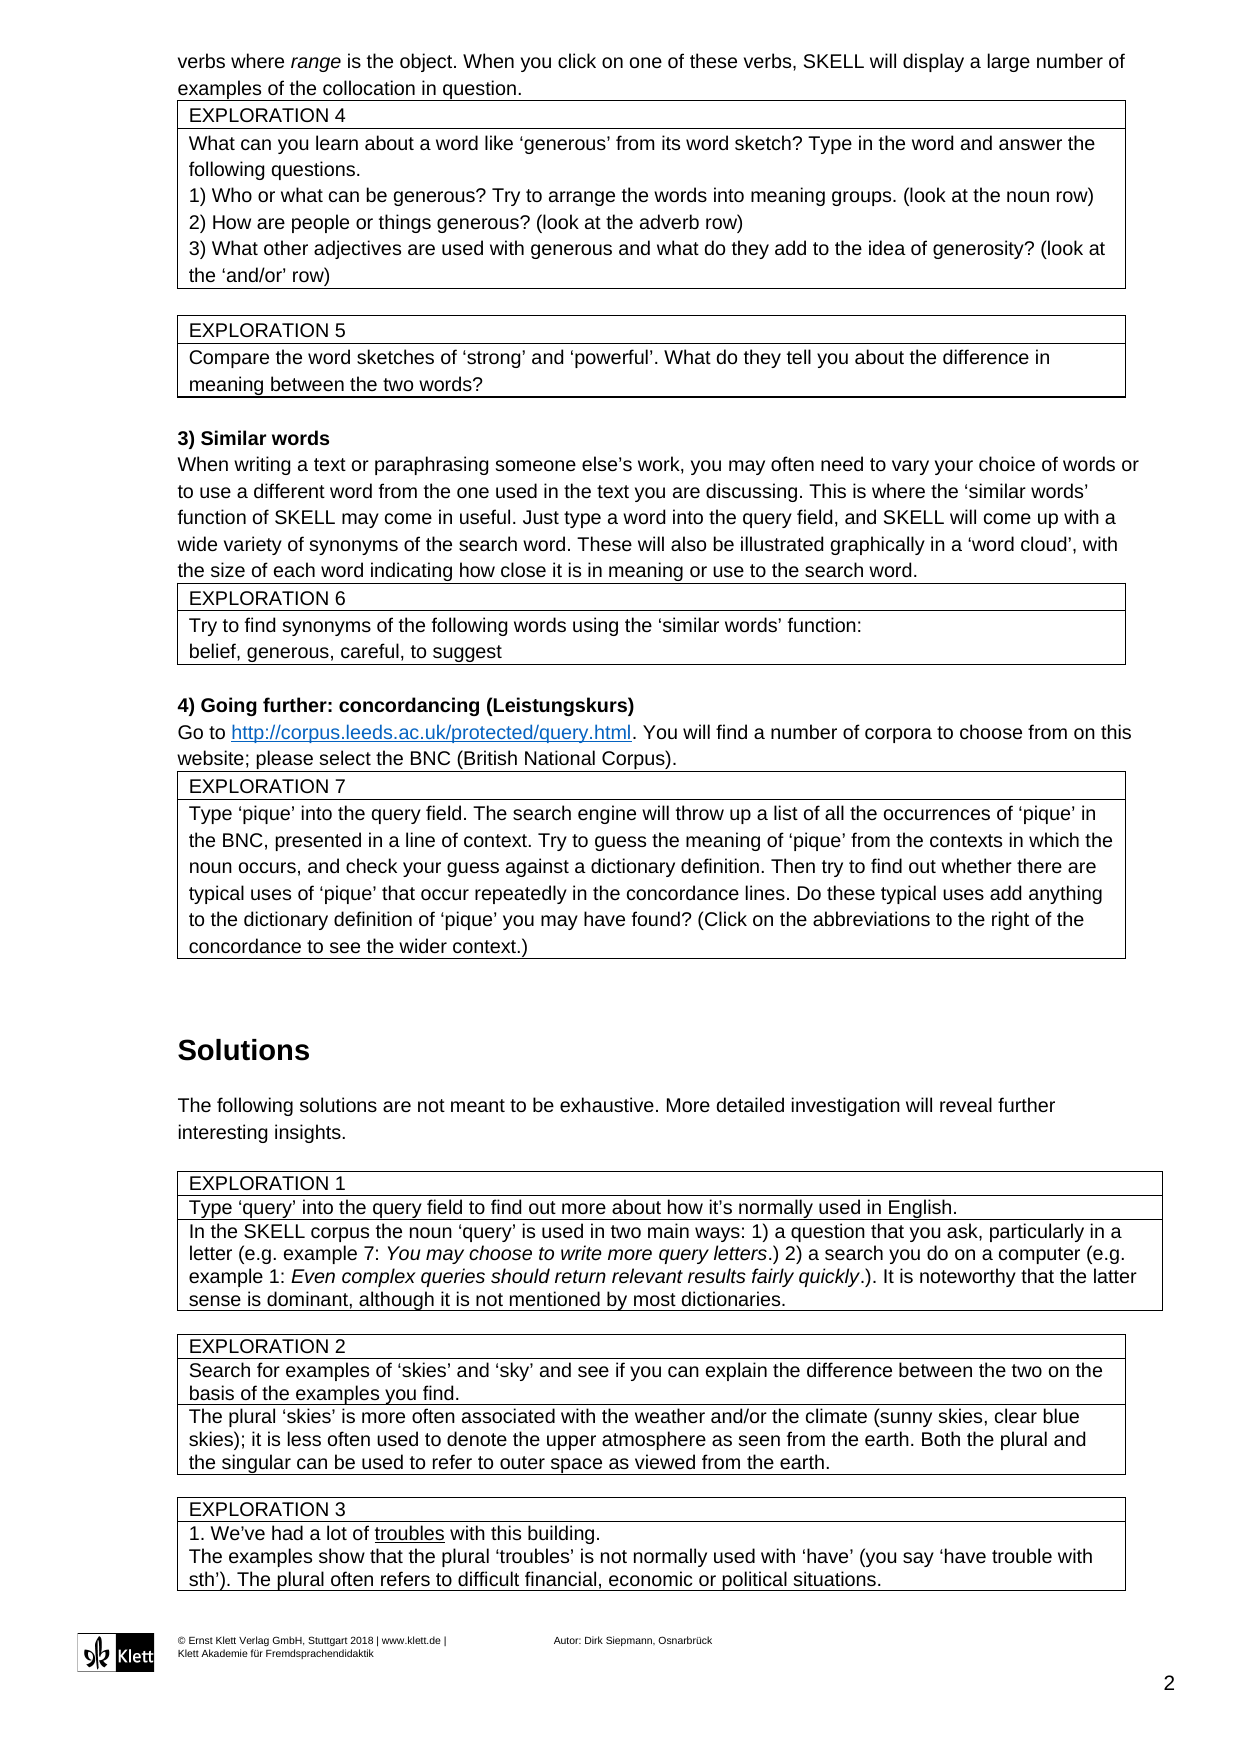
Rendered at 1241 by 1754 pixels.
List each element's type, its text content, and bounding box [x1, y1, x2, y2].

table_cell The plural ‘skies’ is more often associated with the weather and/or the climate (sunny skies, clear blue skies); it is less often used to denote the upper atmosphere as seen from the earth. Both the plural and the singular can be used to refer to outer space as viewed from the earth. [178, 1405, 1125, 1473]
table_header EXPLORATION 6 [178, 584, 1125, 610]
text Go to http://corpus.leeds.ac.uk/protected/query.html. You will find a number of corpora to choose from on this website; please select the BNC (British National Corpus). [177, 718, 1152, 771]
table_cell What can you learn about a word like ‘generous’ from its word sketch? Type in the word and answer the following questions. 1) Who or what can be generous? Try to arrange the words into meaning groups. (look at the noun row) 2) How are people or things generous? (look at the adverb row) 3) What other adjectives are used with generous and what do they add to the idea of generosity? (look at the ‘and/or’ row) [178, 129, 1125, 287]
table_header EXPLORATION 5 [178, 316, 1125, 342]
table_cell 1. We’ve had a lot of troubles with this building. The examples show that the plural ‘troubles’ is not normally used with ‘have’ (you say ‘have trouble with sth’). The plural often refers to difficult financial, economic or political situations. [178, 1522, 1125, 1590]
picture [77, 1633, 155, 1672]
table_cell Type ‘query’ into the query field to find out more about how it’s normally used in English. [178, 1196, 1162, 1218]
table_header EXPLORATION 4 [178, 101, 1125, 128]
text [177, 47, 1152, 100]
table_header EXPLORATION 7 [178, 772, 1125, 798]
text 4) Going further: concordancing (Leistungskurs) [177, 692, 1152, 718]
text The following solutions are not meant to be exhaustive. More detailed investigation will reveal further interesting insights. [177, 1092, 1152, 1144]
table_cell Compare the word sketches of ‘strong’ and ‘powerful’. What do they tell you about the difference in meaning between the two words? [178, 344, 1125, 396]
table_header EXPLORATION 2 [178, 1335, 1125, 1358]
table_cell Try to find synonyms of the following words using the ‘similar words’ function: belief, generous, careful, to suggest [178, 611, 1125, 664]
table_cell In the SKELL corpus the noun ‘query’ is used in two main ways: 1) a question that you ask, particularly in a letter (e.g. example 7: You may choose to write more query letters.) 2) a search you do on a computer (e.g. example 1: Even complex queries should return relevant results fairly quickly.). It is noteworthy that the latter sense is dominant, although it is not mentioned by most dictionaries. [178, 1220, 1162, 1310]
table_header EXPLORATION 1 [178, 1172, 1162, 1195]
text Solutions [177, 1039, 1152, 1065]
table_cell Type ‘pique’ into the query field. The search engine will throw up a list of all the occurrences of ‘pique’ in the BNC, presented in a line of context. Try to guess the meaning of ‘pique’ from the contexts in which the noun occurs, and check your guess against a dictionary definition. Then try to find out whether there are typical uses of ‘pique’ that occur repeatedly in the concordance lines. Do these typical uses add anything to the dictionary definition of ‘pique’ you may have found? (Click on the abbreviations to the right of the concordance to see the wider context.) [178, 800, 1125, 958]
table_header EXPLORATION 3 [178, 1498, 1125, 1521]
text When writing a text or paraphrasing someone else’s work, you may often need to vary your choice of words or to use a different word from the one used in the text you are discussing. This is where the ‘similar words’ function of SKELL may come in useful. Just type a word into the query field, and SKELL will come up with a wide variety of synonyms of the search word. These will also be illustrated graphically in a ‘word cloud’, with the size of each word indicating how close it is in meaning or use to the search word. [177, 450, 1152, 583]
table_cell Search for examples of ‘skies’ and ‘sky’ and see if you can explain the difference between the two on the basis of the examples you find. [178, 1359, 1125, 1404]
text 3) Similar words [177, 424, 1152, 450]
